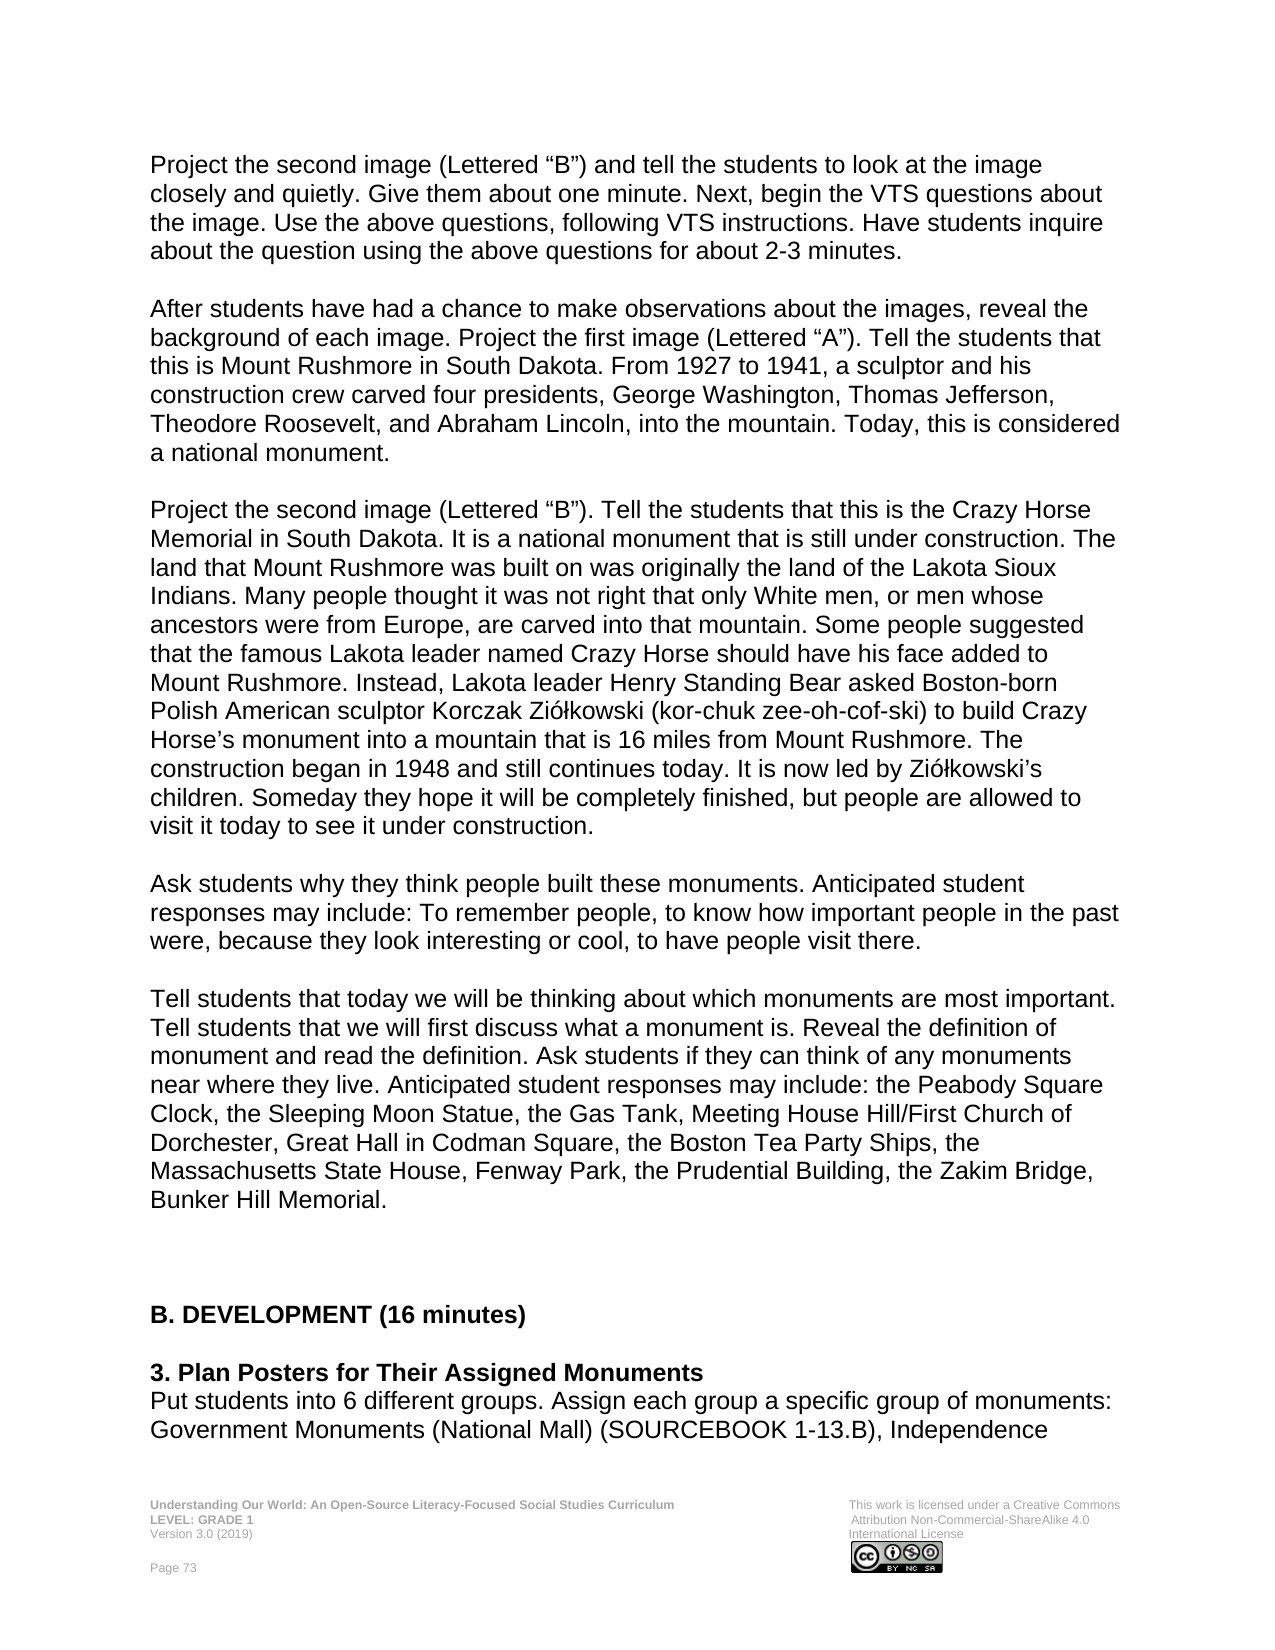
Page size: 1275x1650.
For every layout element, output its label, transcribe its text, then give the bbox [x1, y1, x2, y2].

text Project the second image (Lettered “B”). Tell the students that this is the Crazy Horse Memorial in South Dakota. It is a national monument that is still under construction. The land that Mount Rushmore was built on was originally the land of the Lakota Sioux Indians. Many people thought it was not right that only White men, or men whose ancestors were from Europe, are carved into that mountain. Some people suggested that the famous Lakota leader named Crazy Horse should have his face added to Mount Rushmore. Instead, Lakota leader Henry Standing Bear asked Boston-born Polish American sculptor Korczak Ziółkowski (kor-chuk zee-oh-cof-ski) to build Crazy Horse’s monument into a mountain that is 16 miles from Mount Rushmore. The construction began in 1948 and still continues today. It is now led by Ziółkowski’s children. Someday they hope it will be completely finished, but people are allowed to visit it today to see it under construction. [150, 495, 1125, 840]
text Ask students why they think people built these monuments. Anticipated student responses may include: To remember people, to know how important people in the past were, because they look interesting or cool, to have people visit there. [150, 869, 1125, 955]
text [150, 1386, 1125, 1444]
text 3. Plan Posters for Their Assigned Monuments [150, 1357, 1125, 1386]
text After students have had a chance to make observations about the images, reveal the background of each image. Project the first image (Lettered “A”). Tell the students that this is Mount Rushmore in South Dakota. From 1927 to 1941, a sculptor and his construction crew carved four presidents, George Washington, Thomas Jefferson, Theodore Roosevelt, and Abraham Lincoln, into the mountain. Today, this is considered a national monument. [150, 294, 1125, 466]
text B. DEVELOPMENT (16 minutes) [150, 1300, 1125, 1329]
picture [851, 1541, 943, 1573]
text Project the second image (Lettered “B”) and tell the students to look at the image closely and quietly. Give them about one minute. Next, begin the VTS questions about the image. Use the above questions, following VTS instructions. Have students inquire about the question using the above questions for about 2-3 minutes. [150, 150, 1125, 265]
text Tell students that today we will be thinking about which monuments are most important. Tell students that we will first discuss what a monument is. Reveal the definition of monument and read the definition. Ask students if they can think of any monuments near where they live. Anticipated student responses may include: the Peabody Square Clock, the Sleeping Moon Statue, the Gas Tank, Meeting House Hill/First Church of Dorchester, Great Hall in Codman Square, the Boston Tea Party Ships, the Massachusetts State House, Fenway Park, the Prudential Building, the Zakim Bridge, Bunker Hill Memorial. [150, 984, 1125, 1214]
